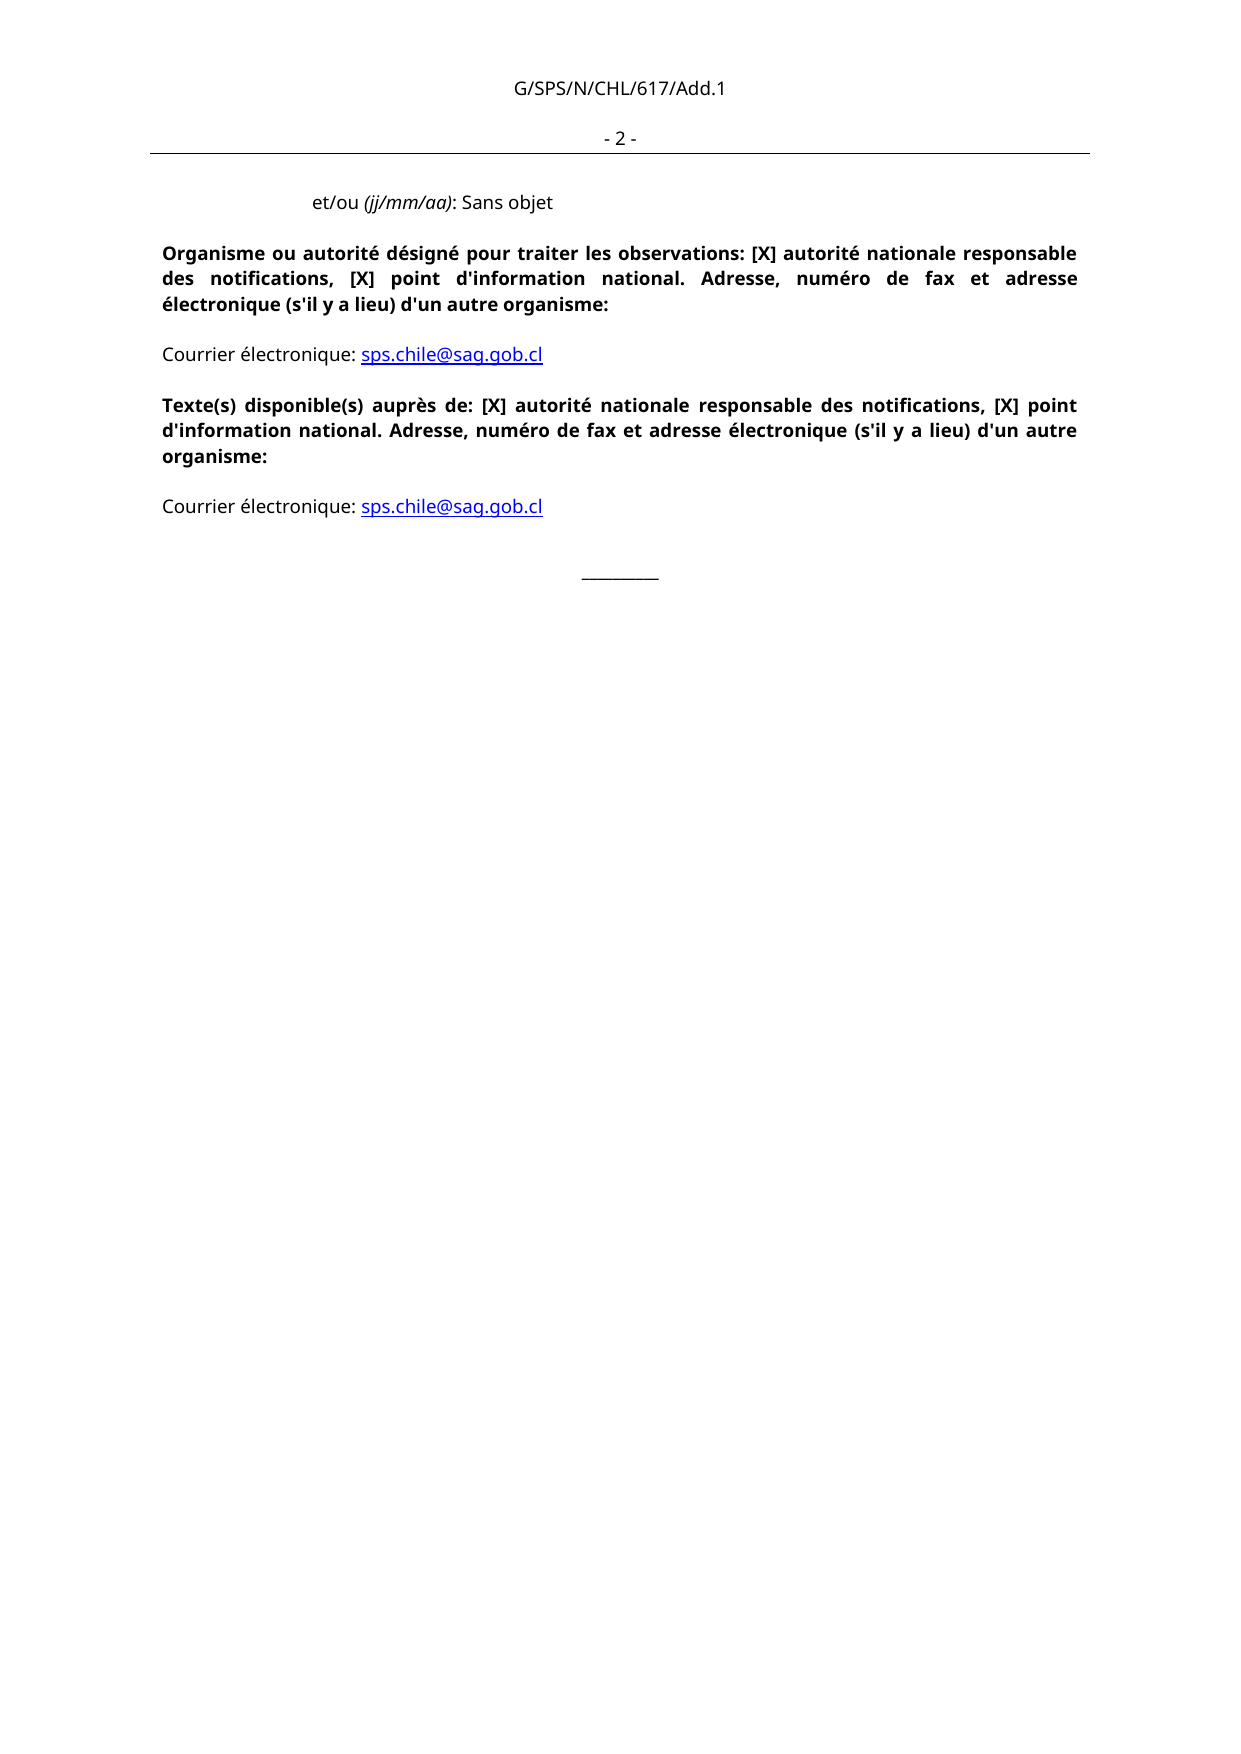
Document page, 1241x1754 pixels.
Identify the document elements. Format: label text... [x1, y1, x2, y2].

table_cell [150, 177, 1090, 228]
table_cell Texte(s) disponible(s) auprès de: [X] autorité nationale responsable des notifications, [X] point d'information national. Adresse, numéro de fax et adresse électronique (s'il y a lieu) d'un autre organisme: [150, 380, 1090, 481]
table_cell Courrier électronique: sps.chile@sag.gob.cl [150, 481, 1090, 532]
text __________ [150, 557, 1090, 583]
table_cell Organisme ou autorité désigné pour traiter les observations: [X] autorité nationale responsable des notifications, [X] point d'information national. Adresse, numéro de fax et adresse électronique (s'il y a lieu) d'un autre organisme: [150, 228, 1090, 329]
table_cell Courrier électronique: sps.chile@sag.gob.cl [150, 329, 1090, 380]
